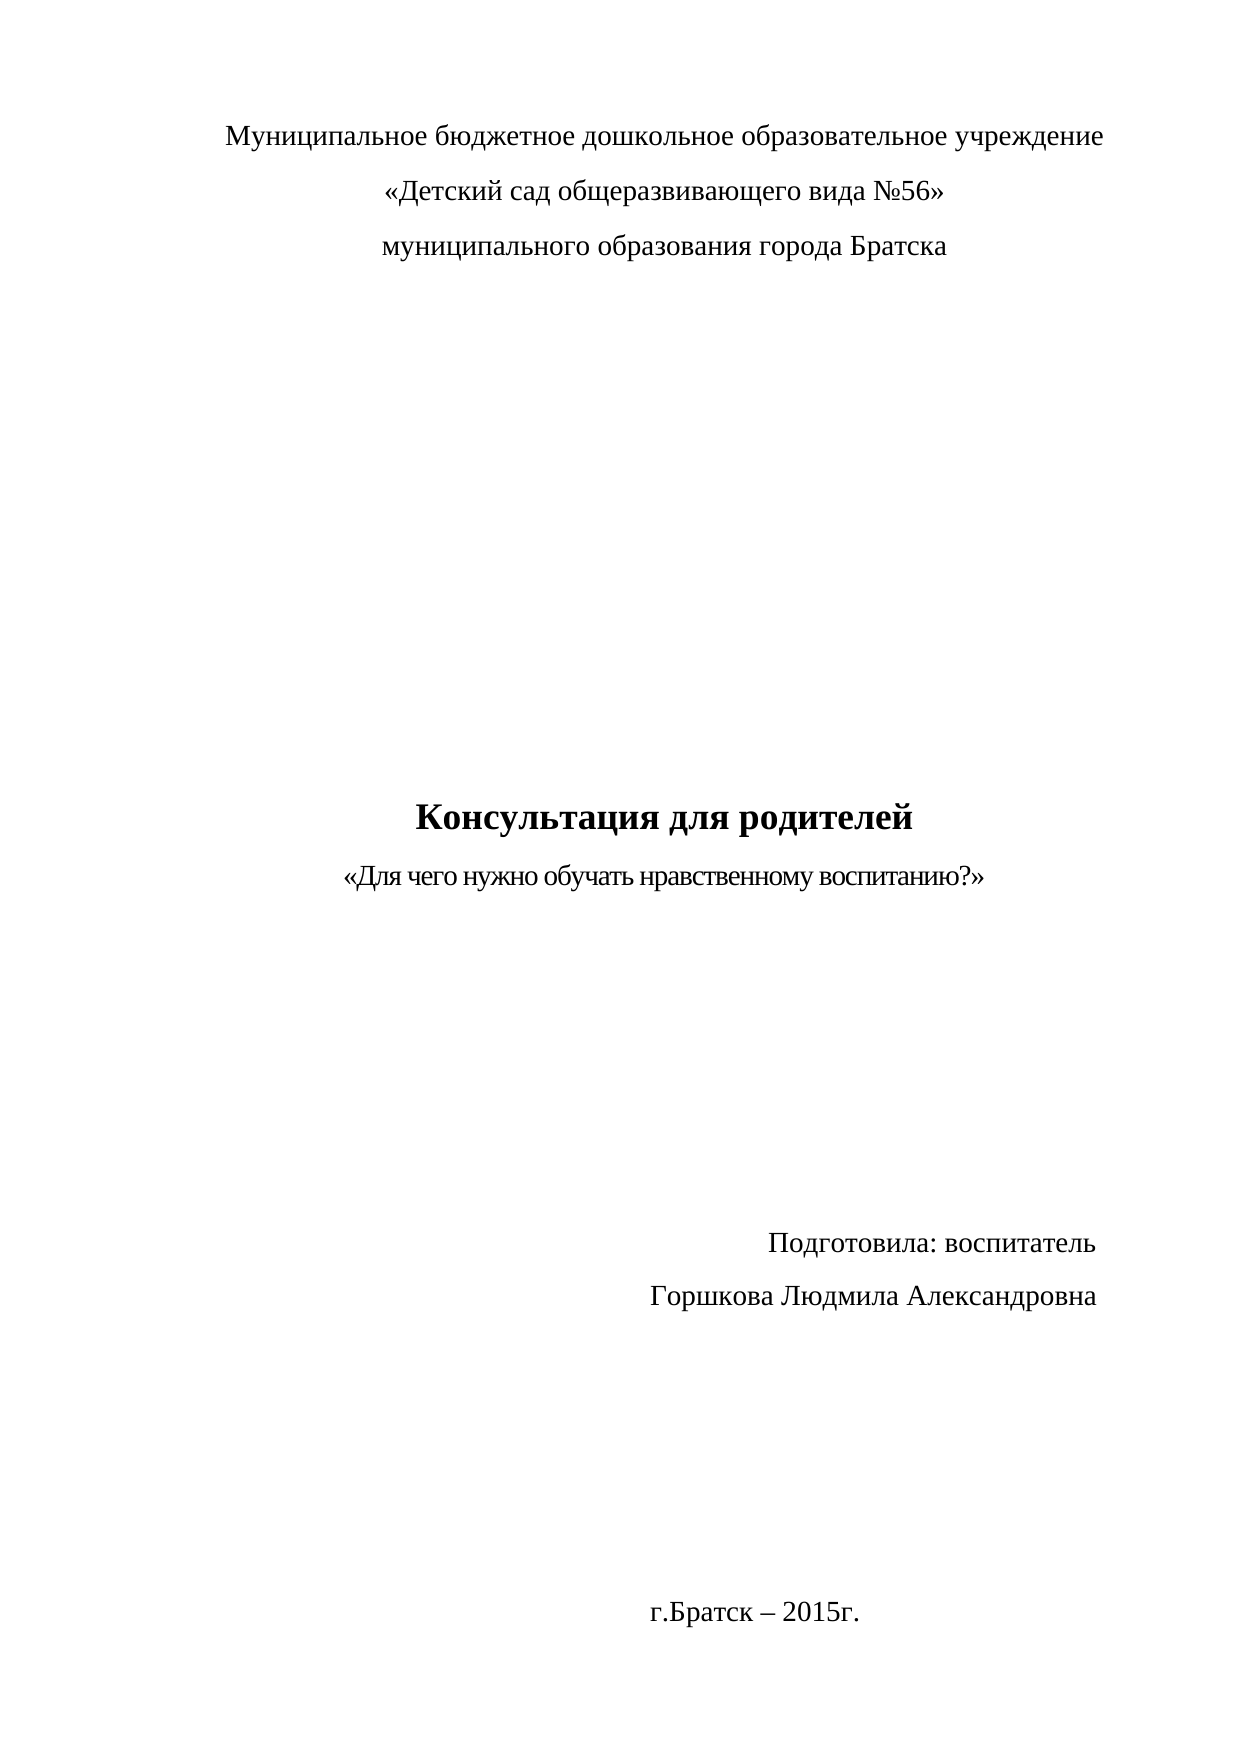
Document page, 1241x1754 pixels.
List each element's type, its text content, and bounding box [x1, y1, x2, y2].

text г.Братск – 2015г. [177, 1594, 1152, 1628]
text Подготовила: воспитатель [177, 1225, 1152, 1258]
text Консультация для родителей [177, 795, 1152, 838]
text Горшкова Людмила Александровна [177, 1278, 1152, 1311]
subtitle «Для чего нужно обучать нравственному воспитанию?» [177, 858, 1152, 892]
text «Детский сад общеразвивающего вида №56» [177, 173, 1152, 207]
text муниципального образования города Братска [177, 228, 1152, 262]
text Муниципальное бюджетное дошкольное образовательное учреждение [177, 118, 1152, 152]
